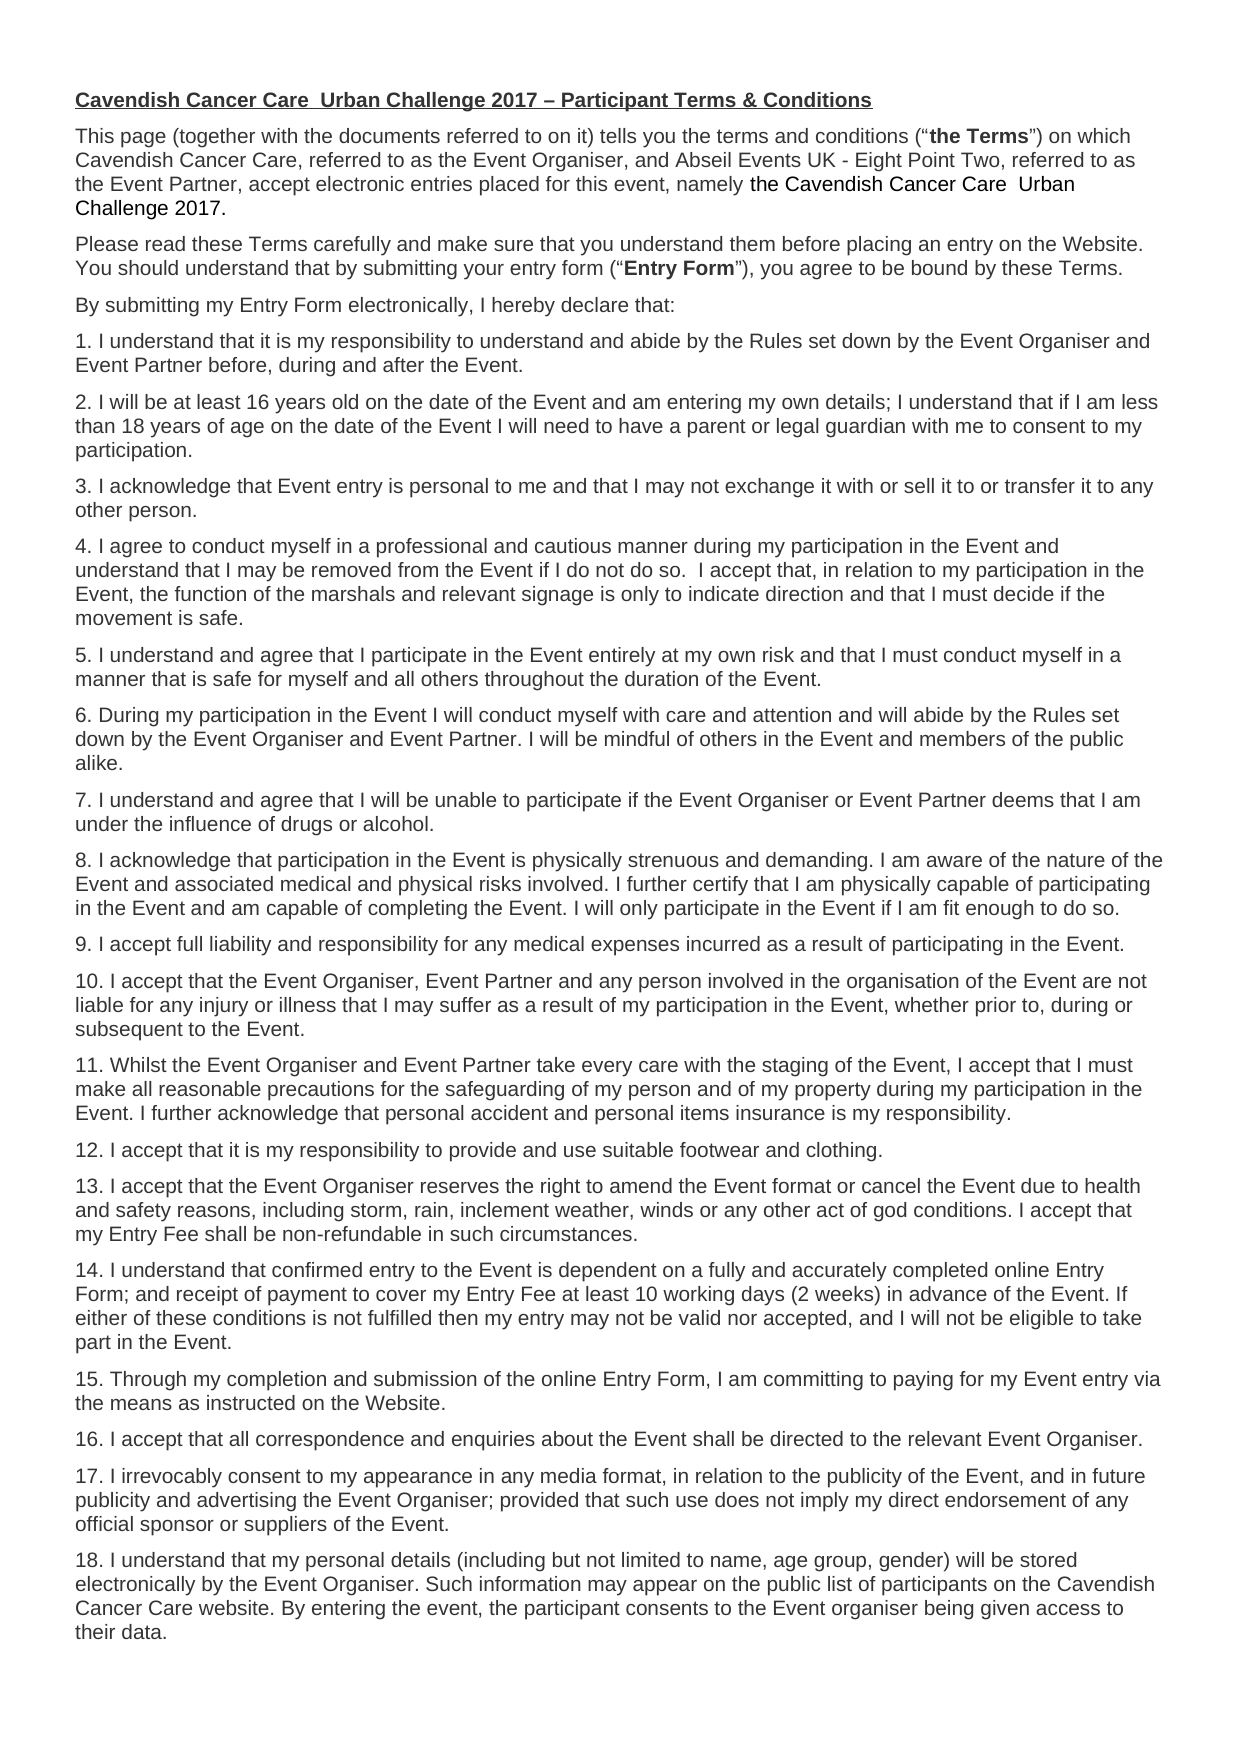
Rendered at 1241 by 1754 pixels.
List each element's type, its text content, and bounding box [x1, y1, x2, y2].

text 2. I will be at least 16 years old on the date of the Event and am entering my own details; I understand that if I am less than 18 years of age on the date of the Event I will need to have a parent or legal guardian with me to consent to my participation. [75, 389, 1165, 461]
text Please read these Terms carefully and make sure that you understand them before placing an entry on the Website. You should understand that by submitting your entry form (“Entry Form”), you agree to be bound by these Terms. [75, 232, 1165, 280]
text 16. I accept that all correspondence and enquiries about the Event shall be directed to the relevant Event Organiser. [75, 1427, 1165, 1451]
text 10. I accept that the Event Organiser, Event Partner and any person involved in the organisation of the Event are not liable for any injury or illness that I may suffer as a result of my participation in the Event, whether prior to, during or subsequent to the Event. [75, 969, 1165, 1041]
text Cavendish Cancer Care Urban Challenge 2017 – Participant Terms & Conditions [75, 87, 1165, 111]
text 11. Whilst the Event Organiser and Event Partner take every care with the staging of the Event, I accept that I must make all reasonable precautions for the safeguarding of my person and of my property during my participation in the Event. I further acknowledge that personal accident and personal items insurance is my responsibility. [75, 1053, 1165, 1125]
text 13. I accept that the Event Organiser reserves the right to amend the Event format or cancel the Event due to health and safety reasons, including storm, rain, inclement weather, winds or any other act of god conditions. I accept that my Entry Fee shall be non-refundable in such circumstances. [75, 1174, 1165, 1246]
text 4. I agree to conduct myself in a professional and cautious manner during my participation in the Event and understand that I may be removed from the Event if I do not do so. I accept that, in relation to my participation in the Event, the function of the marshals and relevant signage is only to indicate direction and that I must decide if the movement is safe. [75, 534, 1165, 630]
text 1. I understand that it is my responsibility to understand and abide by the Rules set down by the Event Organiser and Event Partner before, during and after the Event. [75, 329, 1165, 377]
text 9. I accept full liability and responsibility for any medical expenses incurred as a result of participating in the Event. [75, 932, 1165, 956]
text 6. During my participation in the Event I will conduct myself with care and attention and will abide by the Rules set down by the Event Organiser and Event Partner. I will be mindful of others in the Event and members of the public alike. [75, 703, 1165, 775]
text 18. I understand that my personal details (including but not limited to name, age group, gender) will be stored electronically by the Event Organiser. Such information may appear on the public list of participants on the Cavendish Cancer Care website. By entering the event, the participant consents to the Event organiser being given access to their data. [75, 1548, 1165, 1644]
text 14. I understand that confirmed entry to the Event is dependent on a fully and accurately completed online Entry Form; and receipt of payment to cover my Entry Fee at least 10 working days (2 weeks) in advance of the Event. If either of these conditions is not fulfilled then my entry may not be valid nor accepted, and I will not be eligible to take part in the Event. [75, 1258, 1165, 1354]
text 8. I acknowledge that participation in the Event is physically strenuous and demanding. I am aware of the nature of the Event and associated medical and physical risks involved. I further certify that I am physically capable of participating in the Event and am capable of completing the Event. I will only participate in the Event if I am fit enough to do so. [75, 848, 1165, 920]
text 7. I understand and agree that I will be unable to participate if the Event Organiser or Event Partner deems that I am under the influence of drugs or alcohol. [75, 787, 1165, 835]
text 3. I acknowledge that Event entry is personal to me and that I may not exchange it with or sell it to or transfer it to any other person. [75, 474, 1165, 522]
text By submitting my Entry Form electronically, I hereby declare that: [75, 293, 1165, 317]
text 12. I accept that it is my responsibility to provide and use suitable footwear and clothing. [75, 1137, 1165, 1161]
text This page (together with the documents referred to on it) tells you the terms and conditions (“the Terms”) on which Cavendish Cancer Care, referred to as the Event Organiser, and Abseil Events UK - Eight Point Two, referred to as the Event Partner, accept electronic entries placed for this event, namely the Cavendish Cancer Care Urban Challenge 2017. [75, 124, 1165, 220]
text 5. I understand and agree that I participate in the Event entirely at my own risk and that I must conduct myself in a manner that is safe for myself and all others throughout the duration of the Event. [75, 643, 1165, 691]
text 15. Through my completion and submission of the online Entry Form, I am committing to paying for my Event entry via the means as instructed on the Website. [75, 1367, 1165, 1414]
text 17. I irrevocably consent to my appearance in any media format, in relation to the publicity of the Event, and in future publicity and advertising the Event Organiser; provided that such use does not imply my direct endorsement of any official sponsor or suppliers of the Event. [75, 1463, 1165, 1535]
